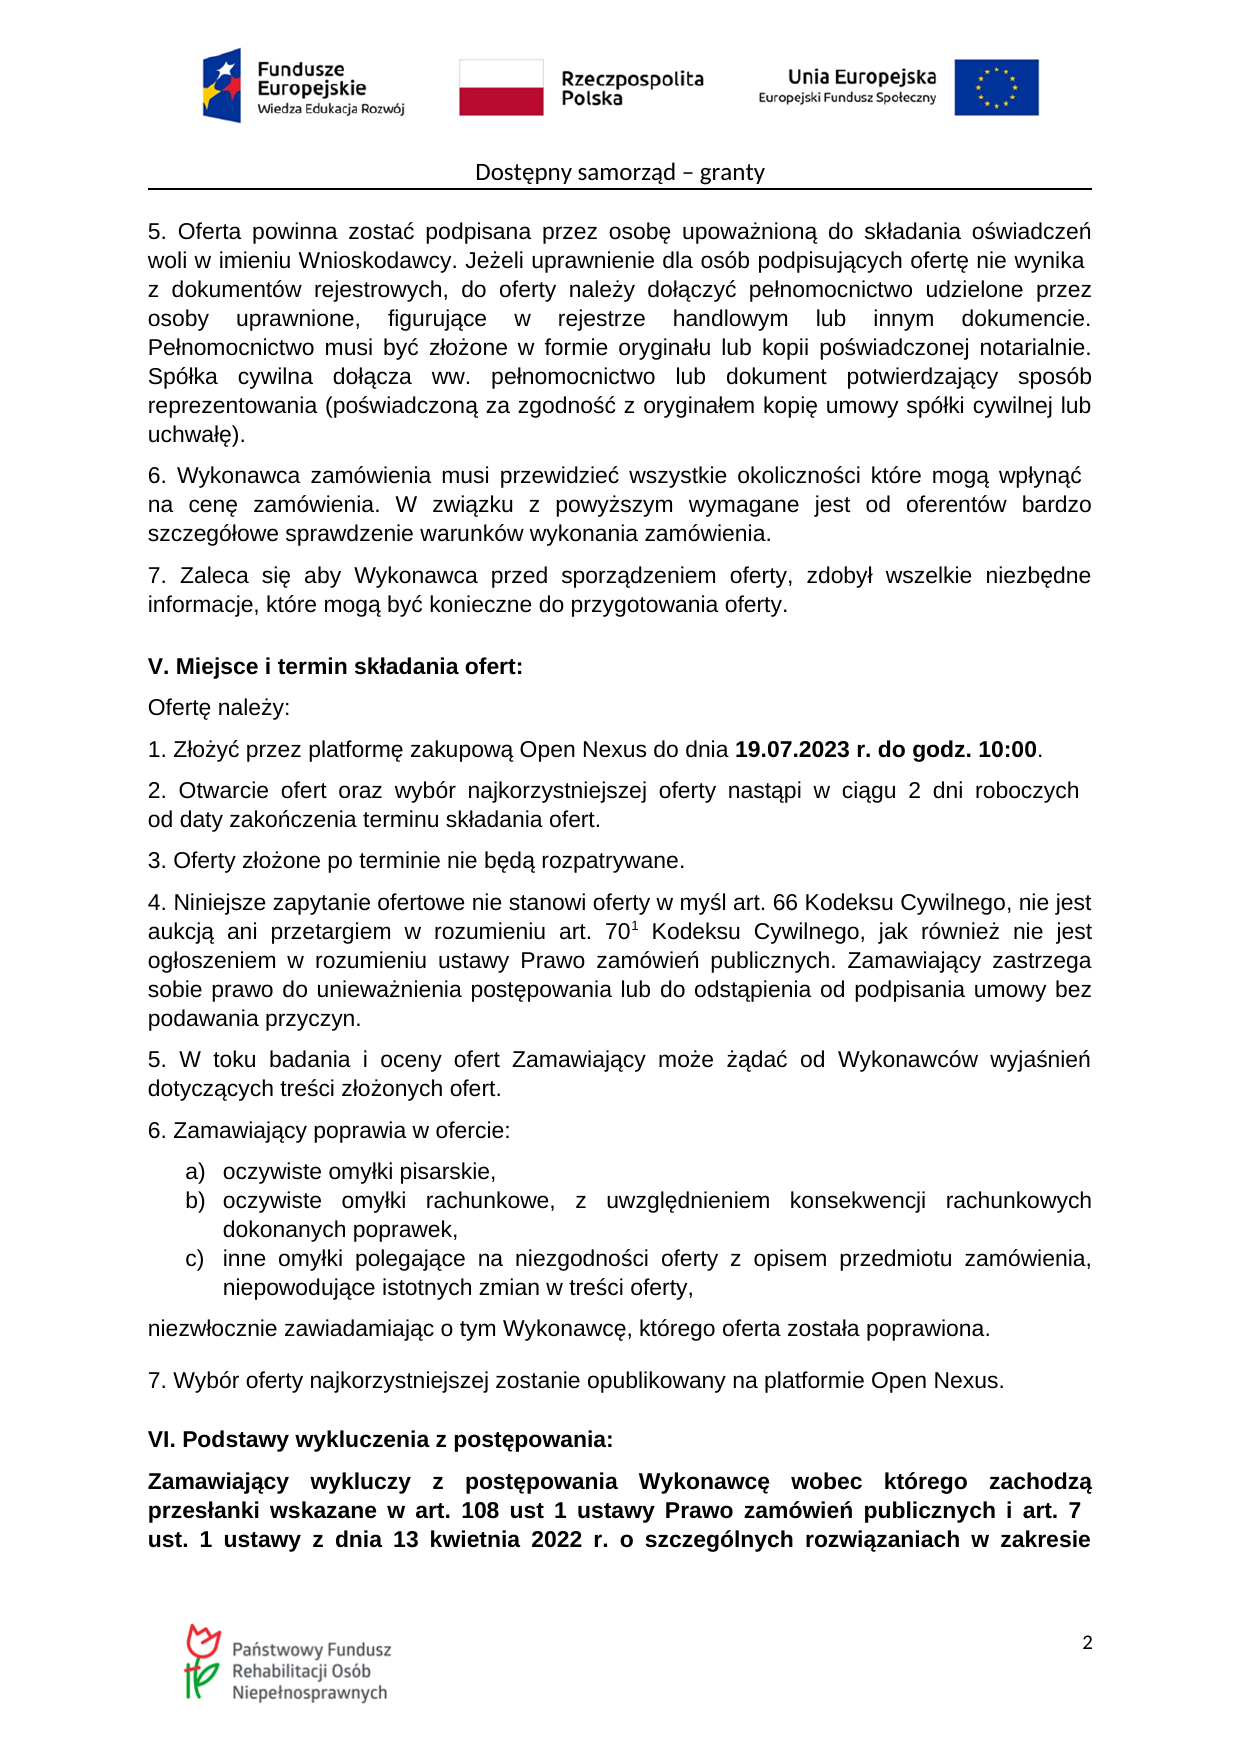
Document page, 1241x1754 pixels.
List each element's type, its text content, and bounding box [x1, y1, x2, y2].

text 6. Wykonawca zamówienia musi przewidzieć wszystkie okoliczności które mogą wpłynąć na cenę zamówienia. W związku z powyższym wymagane jest od oferentów bardzo szczegółowe sprawdzenie warunków wykonania zamówienia. [148, 462, 1092, 547]
text 2. Otwarcie ofert oraz wybór najkorzystniejszej oferty nastąpi w ciągu 2 dni roboczych od daty zakończenia terminu składania ofert. [148, 777, 1092, 832]
text 4. Niniejsze zapytanie ofertowe nie stanowi oferty w myśl art. 66 Kodeksu Cywilnego, nie jest aukcją ani przetargiem w rozumieniu art. 701 Kodeksu Cywilnego, jak również nie jest ogłoszeniem w rozumieniu ustawy Prawo zamówień publicznych. Zamawiający zastrzega sobie prawo do unieważnienia postępowania lub do odstąpienia od podpisania umowy bez podawania przyczyn. [148, 889, 1092, 1031]
text 3. Oferty złożone po terminie nie będą rozpatrywane. [148, 847, 1092, 874]
list oczywiste omyłki rachunkowe, z uwzględnieniem konsekwencji rachunkowych dokonanych poprawek, [185, 1187, 1092, 1242]
list oczywiste omyłki pisarskie, [185, 1158, 1092, 1184]
text niezwłocznie zawiadamiając o tym Wykonawcę, którego oferta została poprawiona. [148, 1315, 1092, 1342]
text Ofertę należy: [148, 694, 1092, 720]
text 6. Zamawiający poprawia w ofercie: [148, 1117, 1092, 1143]
text 5. Oferta powinna zostać podpisana przez osobę upoważnioną do składania oświadczeń woli w imieniu Wnioskodawcy. Jeżeli uprawnienie dla osób podpisujących ofertę nie wynika z dokumentów rejestrowych, do oferty należy dołączyć pełnomocnictwo udzielone przez osoby uprawnione, figurujące w rejestrze handlowym lub innym dokumencie. Pełnomocnictwo musi być złożone w formie oryginału lub kopii poświadczonej notarialnie. Spółka cywilna dołącza ww. pełnomocnictwo lub dokument potwierdzający sposób reprezentowania (poświadczoną za zgodność z oryginałem kopię umowy spółki cywilnej lub uchwałę). [148, 218, 1092, 447]
text 7. Zaleca się aby Wykonawca przed sporządzeniem oferty, zdobył wszelkie niezbędne informacje, które mogą być konieczne do przygotowania oferty. [148, 562, 1092, 617]
picture [184, 29, 1057, 141]
text VI. Podstawy wykluczenia z postępowania: [148, 1426, 1092, 1453]
list inne omyłki polegające na niezgodności oferty z opisem przedmiotu zamówienia, niepowodujące istotnych zmian w treści oferty, [185, 1245, 1092, 1300]
text 5. W toku badania i oceny ofert Zamawiający może żądać od Wykonawców wyjaśnień dotyczących treści złożonych ofert. [148, 1046, 1092, 1101]
text 7. Wybór oferty najkorzystniejszej zostanie opublikowany na platformie Open Nexus. [148, 1367, 1092, 1394]
picture [147, 1589, 428, 1738]
text 1. Złożyć przez platformę zakupową Open Nexus do dnia 19.07.2023 r. do godz. 10:00. [148, 736, 1092, 762]
text V. Miejsce i termin składania ofert: [148, 653, 1092, 679]
